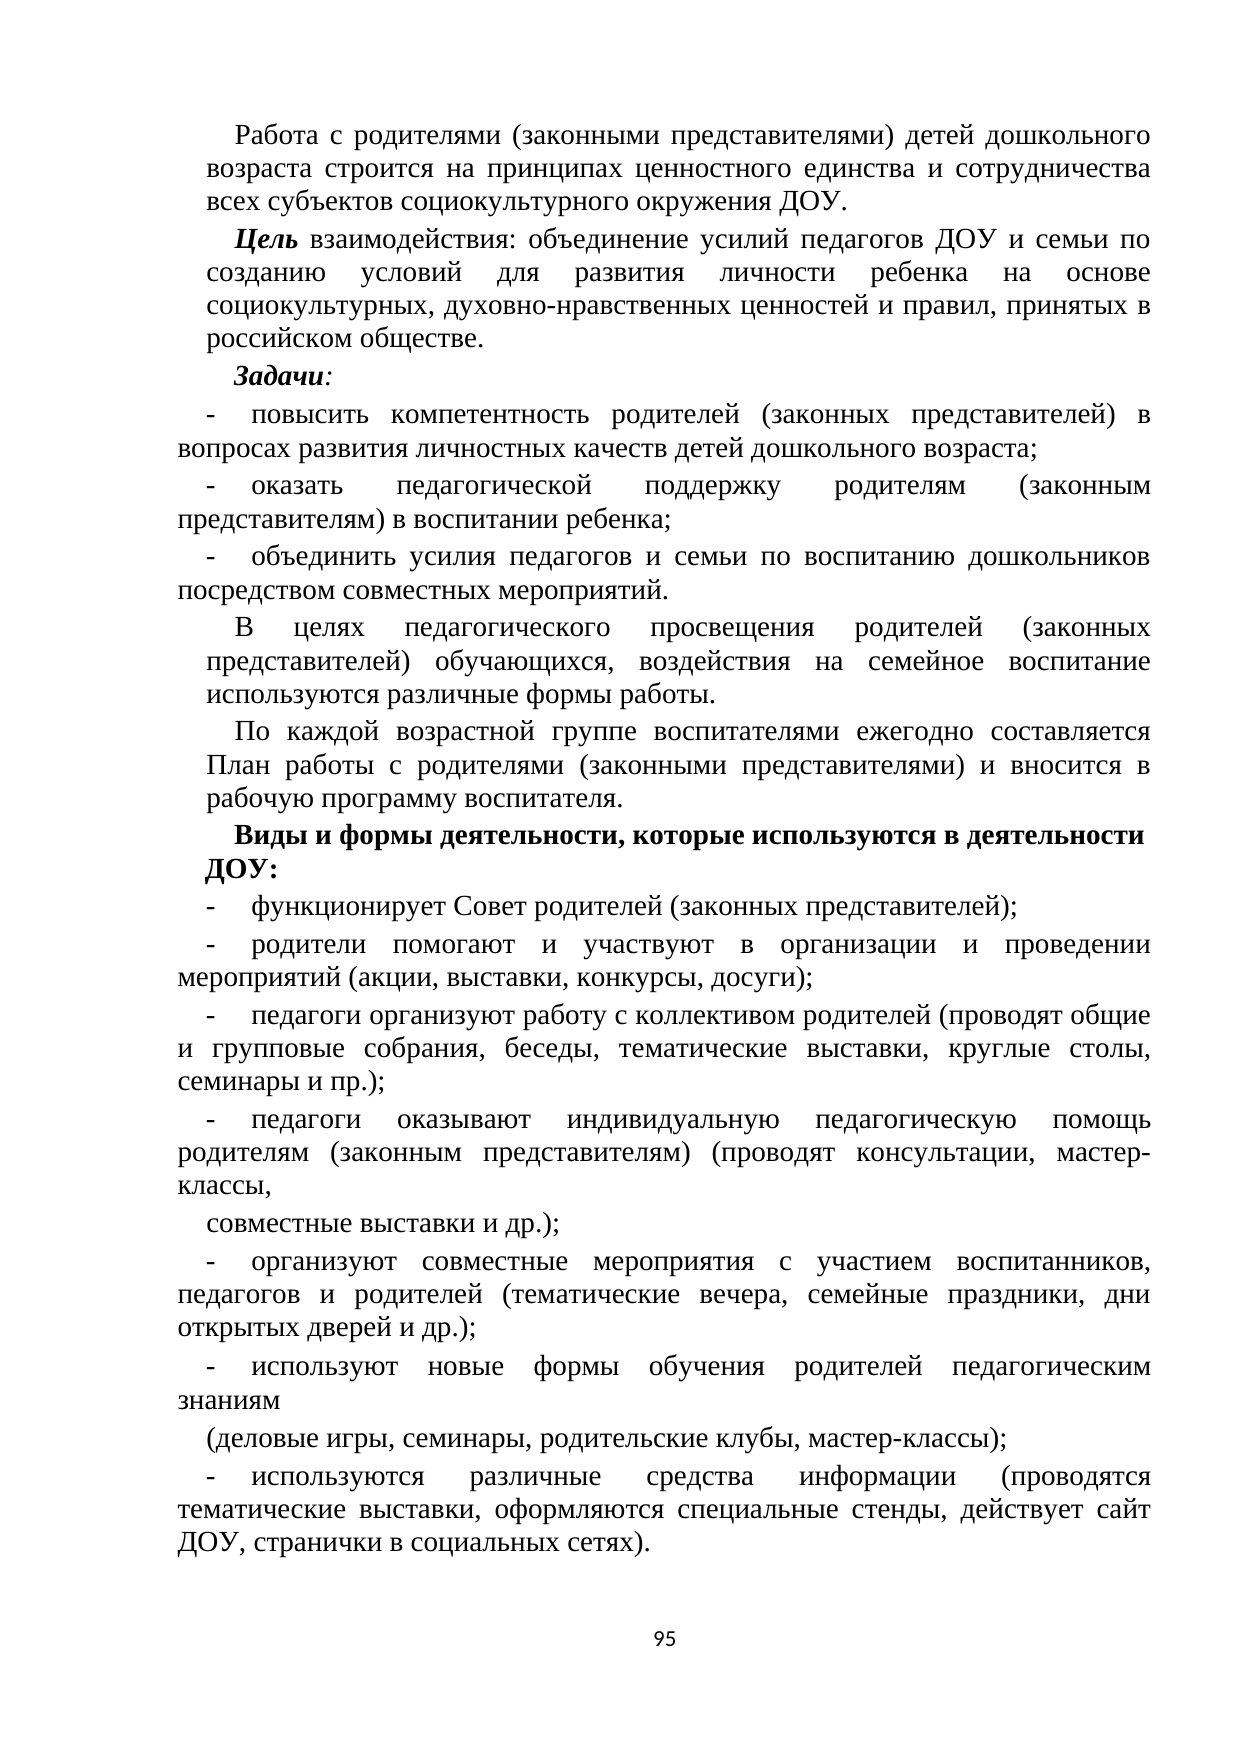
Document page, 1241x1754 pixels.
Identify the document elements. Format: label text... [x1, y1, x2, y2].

list функционирует Совет родителей (законных представителей); [177, 889, 1152, 922]
text Виды и формы деятельности, которые используются в деятельности ДОУ: [204, 818, 1152, 884]
list используют новые формы обучения родителей педагогическим знаниям [177, 1348, 1152, 1415]
list организуют совместные мероприятия с участием воспитанников, педагогов и родителей (тематические вечера, семейные праздники, дни открытых дверей и др.); [177, 1244, 1152, 1343]
text Цель взаимодействия: объединение усилий педагогов ДОУ и семьи по созданию условий для развития личности ребенка на основе социокультурных, духовно-нравственных ценностей и правил, принятых в российском обществе. [206, 222, 1152, 354]
list родители помогают и участвуют в организации и проведении мероприятий (акции, выставки, конкурсы, досуги); [177, 927, 1152, 993]
text В целях педагогического просвещения родителей (законных представителей) обучающихся, воздействия на семейное воспитание используются различные формы работы. [206, 611, 1152, 709]
list педагоги оказывают индивидуальную педагогическую помощь родителям (законным представителям) (проводят консультации, мастер-классы, [177, 1102, 1152, 1201]
text (деловые игры, семинары, родительские клубы, мастер-классы); [206, 1421, 1152, 1454]
list педагоги организуют работу с коллективом родителей (проводят общие и групповые собрания, беседы, тематические выставки, круглые столы, семинары и пр.); [177, 998, 1152, 1097]
list оказать педагогической поддержку родителям (законным представителям) в воспитании ребенка; [177, 468, 1152, 534]
list используются различные средства информации (проводятся тематические выставки, оформляются специальные стенды, действует сайт ДОУ, странички в социальных сетях). [177, 1459, 1152, 1558]
text По каждой возрастной группе воспитателями ежегодно составляется План работы с родителями (законными представителями) и вносится в рабочую программу воспитателя. [206, 714, 1152, 813]
text Задачи: [234, 359, 1152, 392]
text совместные выставки и др.); [206, 1206, 1152, 1239]
list объединить усилия педагогов и семьи по воспитанию дошкольников посредством совместных мероприятий. [177, 539, 1152, 605]
list повысить компетентность родителей (законных представителей) в вопросах развития личностных качеств детей дошкольного возраста; [177, 397, 1152, 463]
text Работа с родителями (законными представителями) детей дошкольного возраста строится на принципах ценностного единства и сотрудничества всех субъектов социокультурного окружения ДОУ. [206, 118, 1152, 217]
